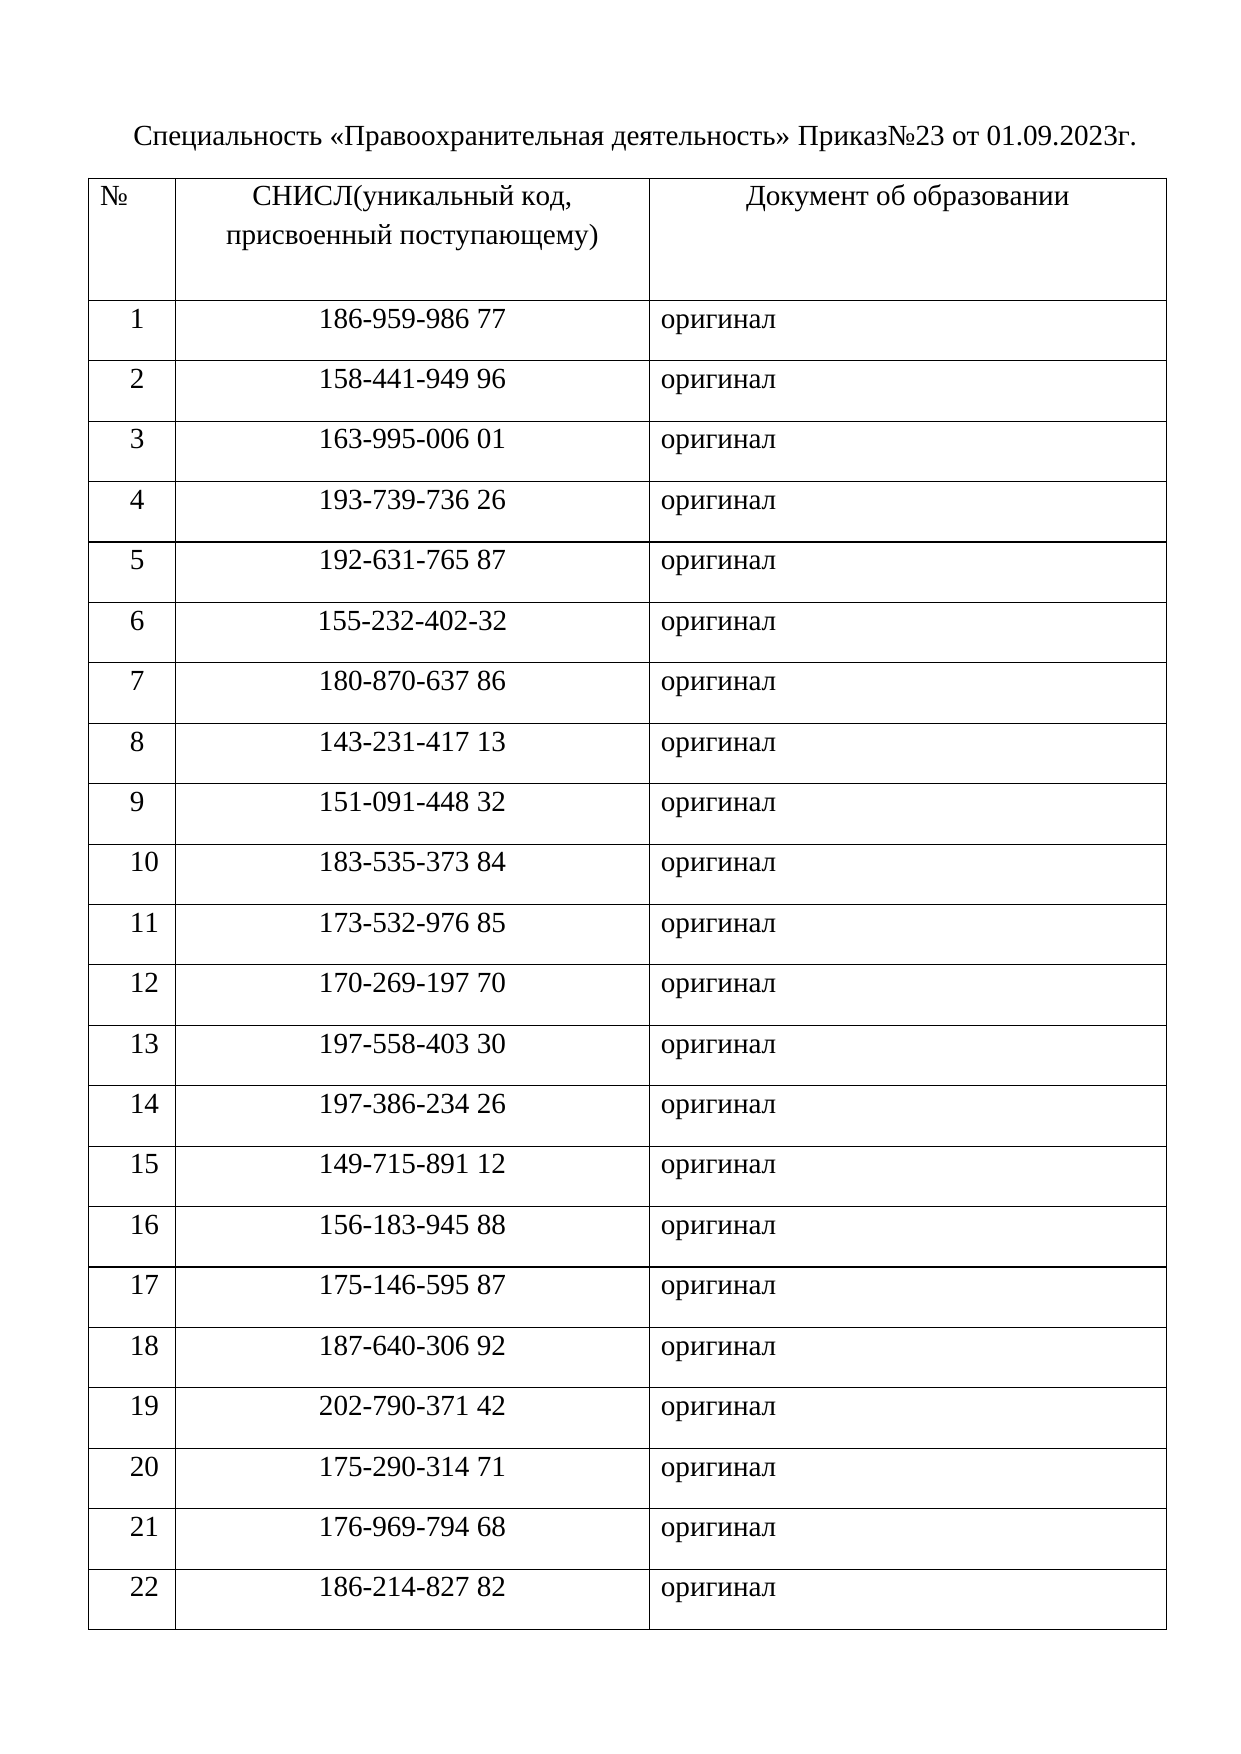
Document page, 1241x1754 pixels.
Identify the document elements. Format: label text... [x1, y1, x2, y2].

table_cell 187-640-306 92 [176, 1328, 649, 1387]
table_header СНИСЛ(уникальный код, присвоенный поступающему) [176, 179, 649, 300]
table_cell оригинал [650, 422, 1166, 481]
table_cell 158-441-949 96 [176, 361, 649, 421]
table_cell [89, 1328, 175, 1387]
table_cell оригинал [650, 663, 1166, 723]
table_cell [89, 422, 175, 481]
table_cell оригинал [650, 1147, 1166, 1206]
table_cell [89, 1147, 175, 1206]
table_cell 202-790-371 42 [176, 1388, 649, 1448]
table_cell 151-091-448 32 [176, 784, 649, 843]
table_cell оригинал [650, 1328, 1166, 1387]
table_cell 175-146-595 87 [176, 1268, 649, 1327]
table_cell [89, 1509, 175, 1568]
table_cell оригинал [650, 1026, 1166, 1085]
table_cell [89, 724, 175, 783]
table_cell 155-232-402-32 [176, 603, 649, 662]
table_cell 156-183-945 88 [176, 1207, 649, 1266]
table_cell оригинал [650, 1086, 1166, 1146]
table_cell [89, 361, 175, 421]
table_cell оригинал [650, 905, 1166, 964]
table_cell 149-715-891 12 [176, 1147, 649, 1206]
table_cell 197-558-403 30 [176, 1026, 649, 1085]
table_header Документ об образовании [650, 179, 1166, 300]
table_cell [89, 301, 175, 360]
table_cell оригинал [650, 603, 1166, 662]
table_cell 192-631-765 87 [176, 543, 649, 602]
table_header № [89, 179, 175, 300]
table_cell оригинал [650, 1449, 1166, 1508]
table_cell оригинал [650, 543, 1166, 602]
table_cell 143-231-417 13 [176, 724, 649, 783]
table_cell [89, 603, 175, 662]
table_cell 193-739-736 26 [176, 482, 649, 541]
table_cell [89, 1570, 175, 1629]
table_cell 173-532-976 85 [176, 905, 649, 964]
table_cell 163-995-006 01 [176, 422, 649, 481]
table_cell 197-386-234 26 [176, 1086, 649, 1146]
table_cell 180-870-637 86 [176, 663, 649, 723]
table_cell оригинал [650, 845, 1166, 904]
table_cell оригинал [650, 1509, 1166, 1568]
table_cell [89, 784, 175, 843]
table_cell оригинал [650, 301, 1166, 360]
table_cell [89, 845, 175, 904]
table_cell оригинал [650, 361, 1166, 421]
table_cell оригинал [650, 784, 1166, 843]
table_cell [89, 482, 175, 541]
table_cell оригинал [650, 965, 1166, 1025]
table_cell 176-969-794 68 [176, 1509, 649, 1568]
table_cell [89, 1026, 175, 1085]
table_cell оригинал [650, 482, 1166, 541]
table_cell оригинал [650, 1268, 1166, 1327]
table_cell [89, 905, 175, 964]
table_cell 186-214-827 82 [176, 1570, 649, 1629]
table_cell [89, 1388, 175, 1448]
table_cell [89, 1268, 175, 1327]
table_cell 170-269-197 70 [176, 965, 649, 1025]
table_cell [89, 965, 175, 1025]
table_cell 186-959-986 77 [176, 301, 649, 360]
table_cell оригинал [650, 1570, 1166, 1629]
table_cell оригинал [650, 1207, 1166, 1266]
table_cell [89, 543, 175, 602]
table_cell 175-290-314 71 [176, 1449, 649, 1508]
table_cell [89, 1207, 175, 1266]
text Специальность «Правоохранительная деятельность» Приказ№23 от 01.09.2023г. [89, 118, 1181, 152]
table_cell оригинал [650, 724, 1166, 783]
table_cell [89, 663, 175, 723]
table_cell [89, 1449, 175, 1508]
table_cell оригинал [650, 1388, 1166, 1448]
table_cell [89, 1086, 175, 1146]
table_cell 183-535-373 84 [176, 845, 649, 904]
